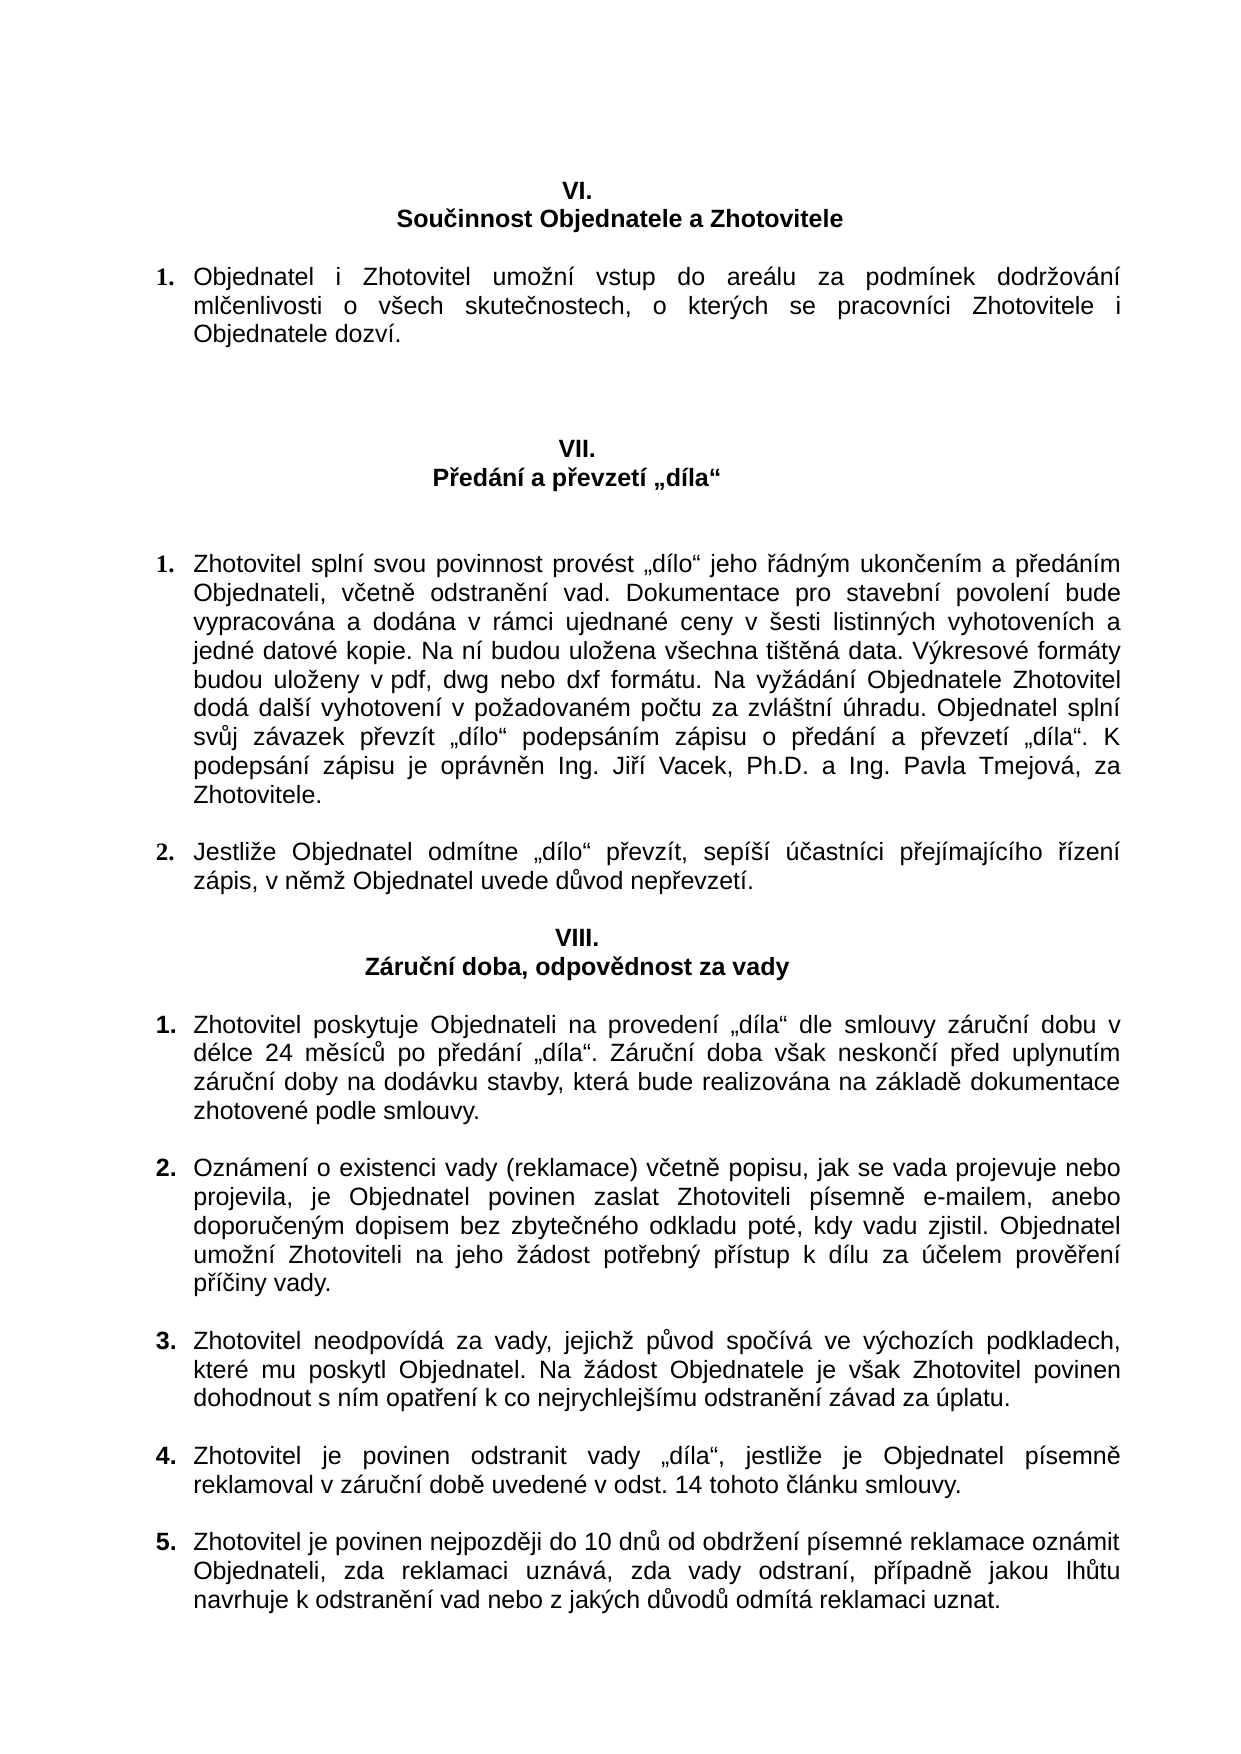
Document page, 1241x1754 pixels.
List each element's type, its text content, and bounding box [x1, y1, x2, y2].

list Zhotovitel je povinen nejpozději do 10 dnů od obdržení písemné reklamace oznámit Objednateli, zda reklamaci uznává, zda vady odstraní, případně jakou lhůtu navrhuje k odstranění vad nebo z jakých důvodů odmítá reklamaci uznat. [156, 1527, 1122, 1613]
text VII. [118, 434, 1036, 463]
text Součinnost Objednatele a Zhotovitele [118, 204, 1122, 233]
subtitle Záruční doba, odpovědnost za vady [118, 952, 1036, 981]
list Zhotovitel neodpovídá za vady, jejichž původ spočívá ve výchozích podkladech, které mu poskytl Objednatel. Na žádost Objednatele je však Zhotovitel povinen dohodnout s ním opatření k co nejrychlejšímu odstranění závad za úplatu. [156, 1326, 1122, 1412]
text VIII. [118, 923, 1036, 952]
list Zhotovitel poskytuje Objednateli na provedení „díla“ dle smlouvy záruční dobu v délce 24 měsíců po předání „díla“. Záruční doba však neskončí před uplynutím záruční doby na dodávku stavby, která bude realizována na základě dokumentace zhotovené podle smlouvy. [156, 1038, 1122, 1125]
text VI. [118, 176, 1036, 204]
list Objednatel i Zhotovitel umožní vstup do areálu za podmínek dodržování mlčenlivosti o všech skutečnostech, o kterých se pracovníci Zhotovitele i Objednatele dozví. [156, 262, 1122, 348]
list Zhotovitel splní svou povinnost provést „dílo“ jeho řádným ukončením a předáním Objednateli, včetně odstranění vad. Dokumentace pro stavební povolení bude vypracována a dodána v rámci ujednané ceny v šesti listinných vyhotoveních a jedné datové kopie. Na ní budou uložena všechna tištěná data. Výkresové formáty budou uloženy v pdf, dwg nebo dxf formátu. Na vyžádání Objednatele Zhotovitel dodá další vyhotovení v požadovaném počtu za zvláštní úhradu. Objednatel splní svůj závazek převzít „dílo“ podepsáním zápisu o předání a převzetí „díla“. K podepsání zápisu je oprávněn Ing. Jiří Vacek, Ph.D. a Ing. Pavla Tmejová, za Zhotovitele. [156, 549, 1122, 808]
text Předání a převzetí „díla“ [118, 463, 1036, 492]
list Oznámení o existenci vady (reklamace) včetně popisu, jak se vada projevuje nebo projevila, je Objednatel povinen zaslat Zhotoviteli písemně e-mailem, anebo doporučeným dopisem bez zbytečného odkladu poté, kdy vadu zjistil. Objednatel umožní Zhotoviteli na jeho žádost potřebný přístup k dílu za účelem prověření příčiny vady. [156, 1153, 1122, 1297]
list Jestliže Objednatel odmítne „dílo“ převzít, sepíší účastníci přejímajícího řízení zápis, v němž Objednatel uvede důvod nepřevzetí. [156, 837, 1122, 895]
list Zhotovitel je povinen odstranit vady „díla“, jestliže je Objednatel písemně reklamoval v záruční době uvedené v odst. 14 tohoto článku smlouvy. [156, 1441, 1122, 1498]
